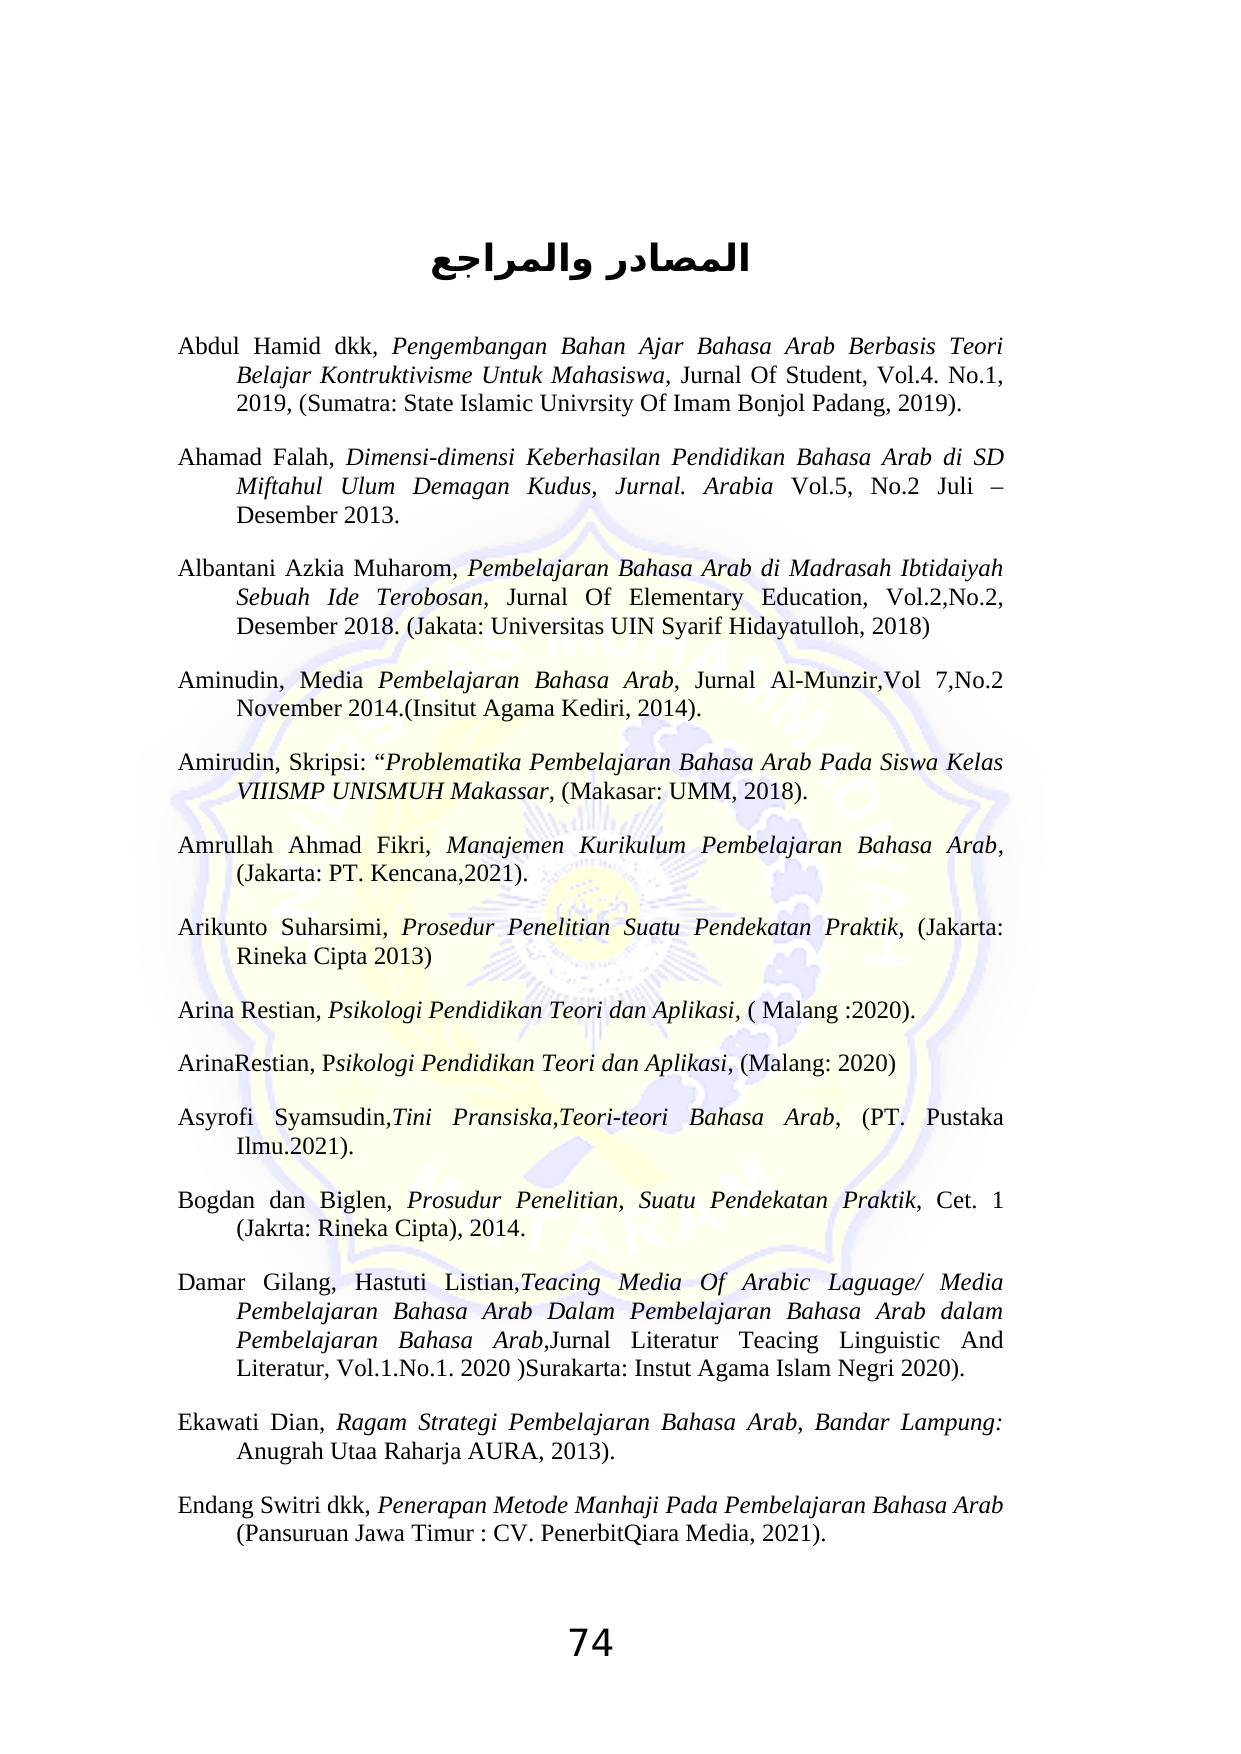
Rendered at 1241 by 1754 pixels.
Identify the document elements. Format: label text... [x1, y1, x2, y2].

text Damar Gilang, Hastuti Listian,Teacing Media Of Arabic Laguage/ Media Pembelajaran Bahasa Arab Dalam Pembelajaran Bahasa Arab dalam Pembelajaran Bahasa Arab,Jurnal Literatur Teacing Linguistic And Literatur, Vol.1.No.1. 2020 )Surakarta: Instut Agama Islam Negri 2020). [177, 1267, 1004, 1382]
text Aminudin, Media Pembelajaran Bahasa Arab, Jurnal Al-Munzir,Vol 7,No.2 November 2014.(Insitut Agama Kediri, 2014). [177, 665, 1004, 722]
text Arina Restian, Psikologi Pendidikan Teori dan Aplikasi, ( Malang :2020). [177, 995, 1004, 1023]
text Amrullah Ahmad Fikri, Manajemen Kurikulum Pembelajaran Bahasa Arab, (Jakarta: PT. Kencana,2021). [177, 830, 1004, 887]
text المصادر والمراجع [177, 236, 1004, 280]
text Abdul Hamid dkk, Pengembangan Bahan Ajar Bahasa Arab Berbasis Teori Belajar Kontruktivisme Untuk Mahasiswa, Jurnal Of Student, Vol.4. No.1, 2019, (Sumatra: State Islamic Univrsity Of Imam Bonjol Padang, 2019). [177, 331, 1004, 417]
text Amirudin, Skripsi: “Problematika Pembelajaran Bahasa Arab Pada Siswa Kelas VIIISMP UNISMUH Makassar, (Makasar: UMM, 2018). [177, 747, 1004, 805]
text Ahamad Falah, Dimensi-dimensi Keberhasilan Pendidikan Bahasa Arab di SD Miftahul Ulum Demagan Kudus, Jurnal. Arabia Vol.5, No.2 Juli – Desember 2013. [177, 442, 1004, 528]
text ArinaRestian, Psikologi Pendidikan Teori dan Aplikasi, (Malang: 2020) [177, 1048, 1004, 1077]
text Endang Switri dkk, Penerapan Metode Manhaji Pada Pembelajaran Bahasa Arab (Pansuruan Jawa Timur : CV. PenerbitQiara Media, 2021). [177, 1490, 1004, 1547]
text Arikunto Suharsimi, Prosedur Penelitian Suatu Pendekatan Praktik, (Jakarta: Rineka Cipta 2013) [177, 912, 1004, 970]
text Bogdan dan Biglen, Prosudur Penelitian, Suatu Pendekatan Praktik, Cet. 1 (Jakrta: Rineka Cipta), 2014. [177, 1185, 1004, 1242]
text Albantani Azkia Muharom, Pembelajaran Bahasa Arab di Madrasah Ibtidaiyah Sebuah Ide Terobosan, Jurnal Of Elementary Education, Vol.2,No.2, Desember 2018. (Jakata: Universitas UIN Syarif Hidayatulloh, 2018) [177, 553, 1004, 640]
text Ekawati Dian, Ragam Strategi Pembelajaran Bahasa Arab, Bandar Lampung: Anugrah Utaa Raharja AURA, 2013). [177, 1407, 1004, 1465]
text Asyrofi Syamsudin,Tini Pransiska,Teori-teori Bahasa Arab, (PT. Pustaka Ilmu.2021). [177, 1102, 1004, 1160]
